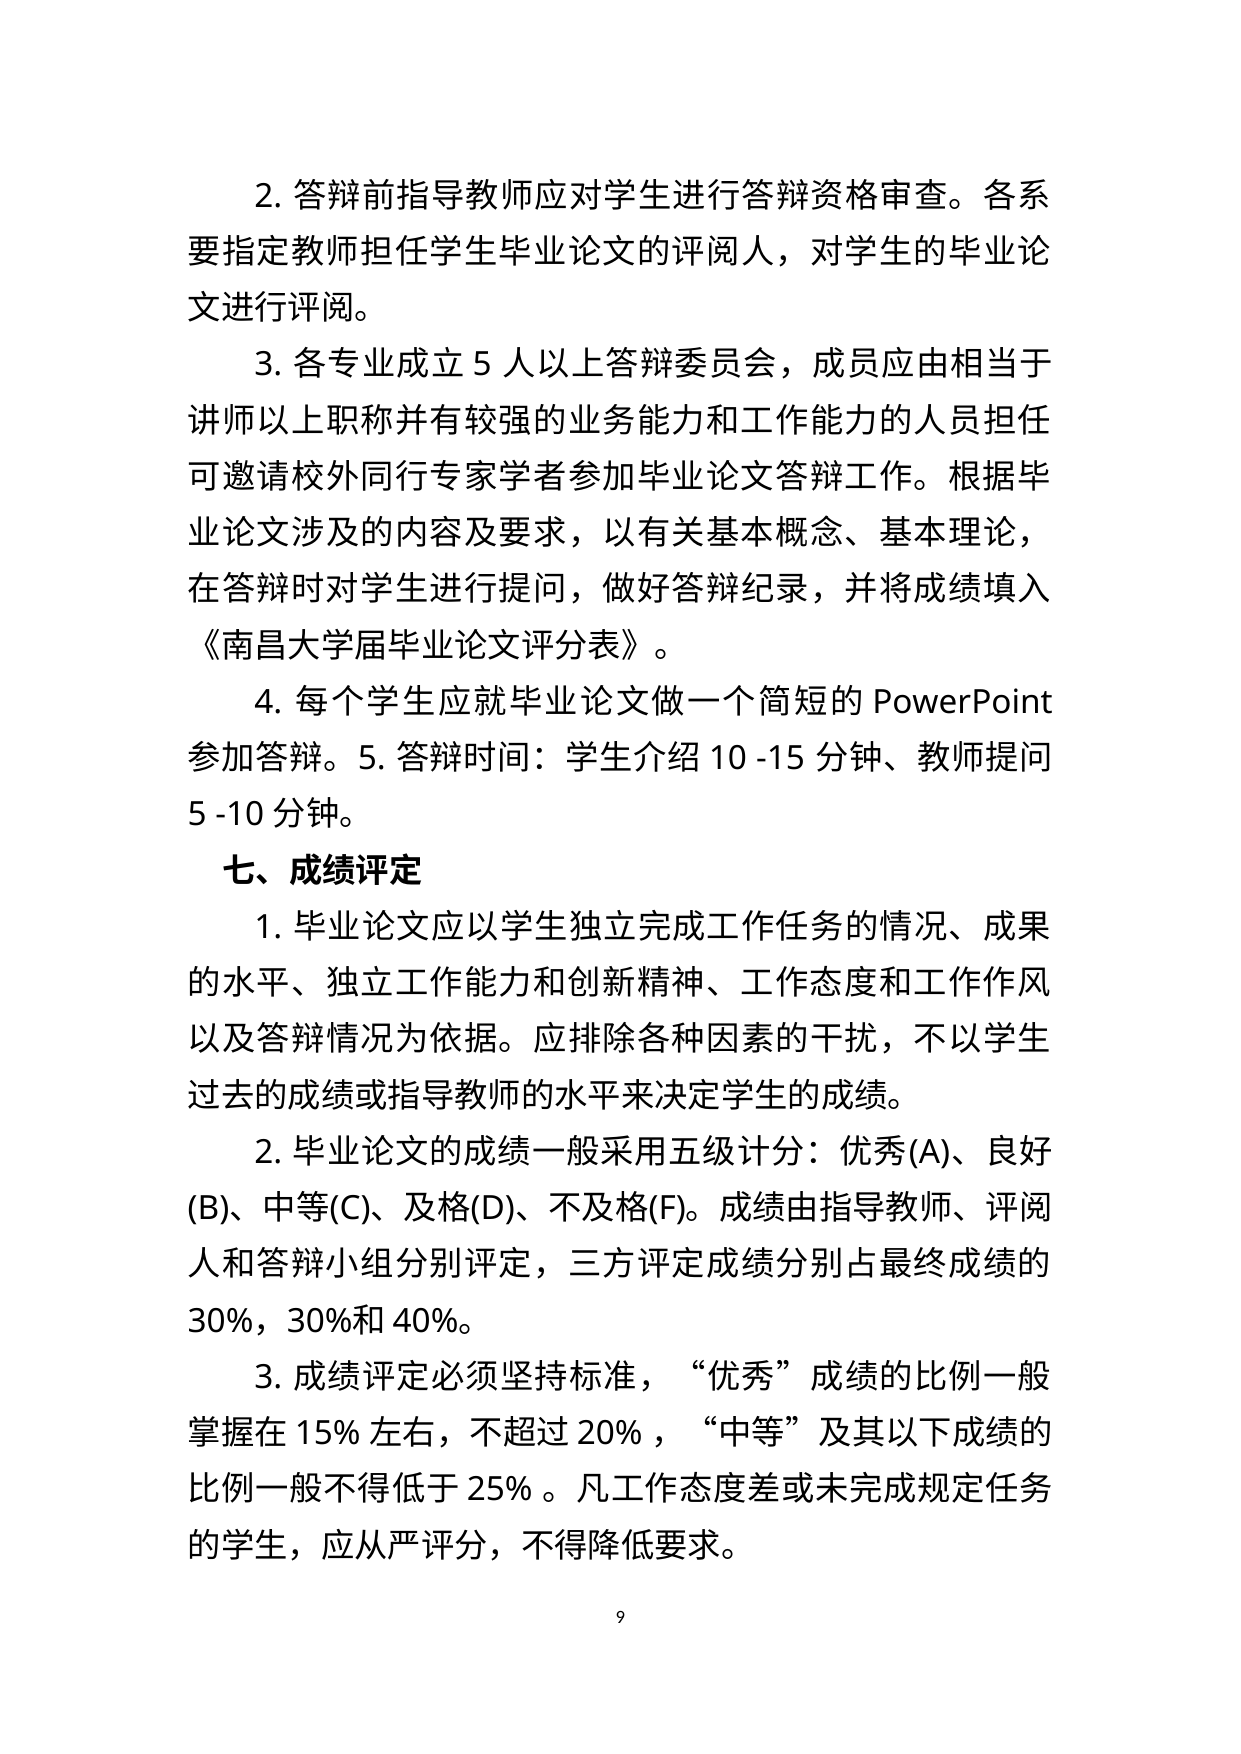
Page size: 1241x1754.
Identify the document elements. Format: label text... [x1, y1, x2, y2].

text 3. 各专业成立5 人以上答辩委员会，成员应由相当于讲师以上职称并有较强的业务能力和工作能力的人员担任，可邀请校外同行专家学者参加毕业论文答辩工作。根据毕业论文涉及的内容及要求，以有关基本概念、基本理论，在答辩时对学生进行提问，做好答辩纪录，并将成绩填入《南昌大学届毕业论文评分表》。 [187, 331, 1053, 668]
text 七、成绩评定 [187, 837, 1053, 893]
text 1. 毕业论文应以学生独立完成工作任务的情况、成果的水平、独立工作能力和创新精神、工作态度和工作作风以及答辩情况为依据。应排除各种因素的干扰，不以学生过去的成绩或指导教师的水平来决定学生的成绩。 [187, 893, 1053, 1118]
text 3. 成绩评定必须坚持标准，“优秀”成绩的比例一般掌握在15% 左右，不超过20% ，“中等”及其以下成绩的比例一般不得低于25% 。凡工作态度差或未完成规定任务的学生，应从严评分，不得降低要求。 [187, 1343, 1053, 1568]
text 2. 答辩前指导教师应对学生进行答辩资格审查。各系要指定教师担任学生毕业论文的评阅人，对学生的毕业论文进行评阅。 [187, 162, 1053, 331]
text 2. 毕业论文的成绩一般采用五级计分：优秀(A)、良好(B)、中等(C)、及格(D)、不及格(F)。成绩由指导教师、评阅人和答辩小组分别评定，三方评定成绩分别占最终成绩的30%，30%和40%。 [187, 1118, 1053, 1343]
text 4. 每个学生应就毕业论文做一个简短的PowerPoint 参加答辩。5. 答辩时间：学生介绍10 -15 分钟、教师提问5 -10 分钟。 [187, 668, 1053, 837]
